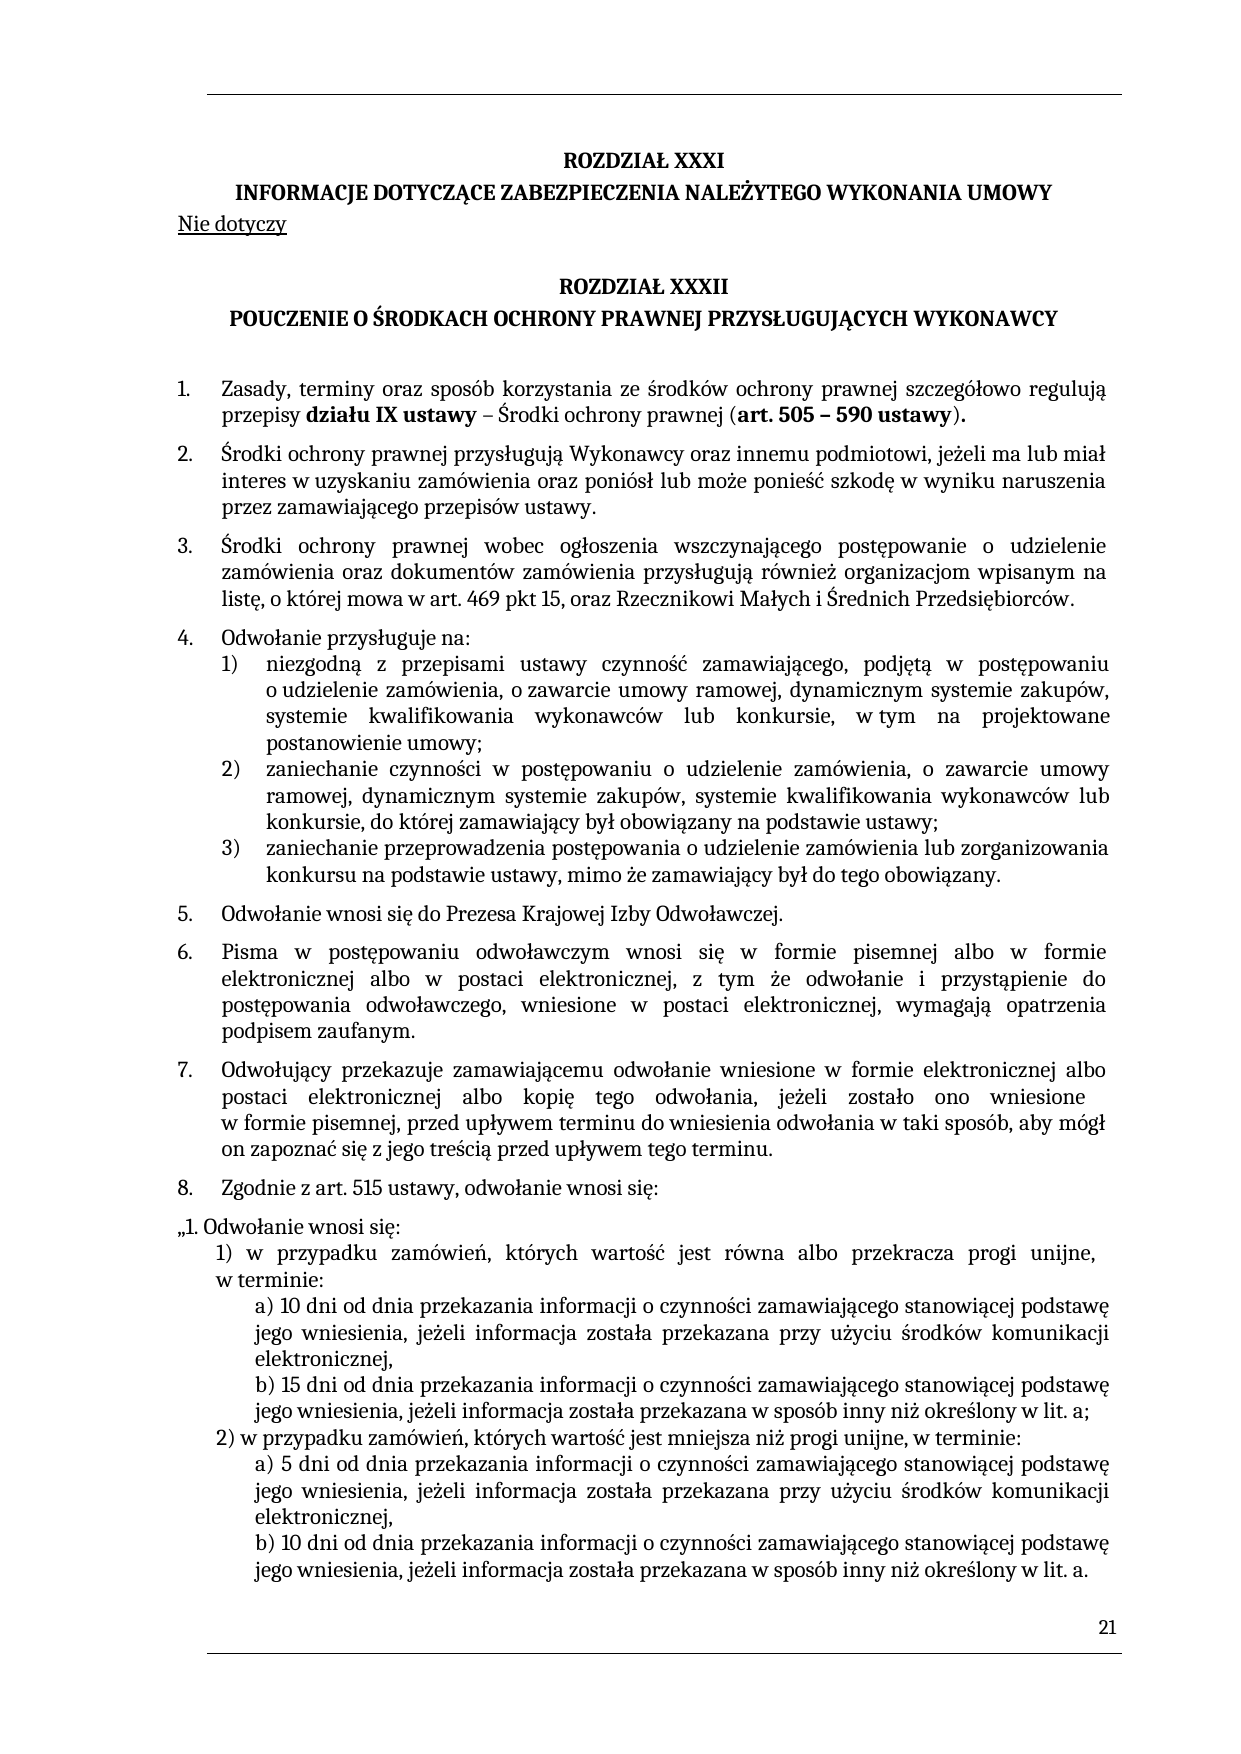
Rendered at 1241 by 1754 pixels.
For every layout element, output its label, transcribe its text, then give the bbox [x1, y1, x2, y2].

list Pisma w postępowaniu odwoławczym wnosi się w formie pisemnej albo w formie elektronicznej albo w postaci elektronicznej, z tym że odwołanie i przystąpienie do postępowania odwoławczego, wniesione w postaci elektronicznej, wymagają opatrzenia podpisem zaufanym. [177, 939, 1107, 1044]
text „1. Odwołanie wnosi się: [177, 1214, 1110, 1240]
list Odwołanie przysługuje na: [177, 624, 1107, 651]
text a) 5 dni od dnia przekazania informacji o czynności zamawiającego stanowiącej podstawę jego wniesienia, jeżeli informacja została przekazana przy użyciu środków komunikacji elektronicznej, [255, 1451, 1110, 1530]
text b) 10 dni od dnia przekazania informacji o czynności zamawiającego stanowiącej podstawę jego wniesienia, jeżeli informacja została przekazana w sposób inny niż określony w lit. a. [255, 1530, 1110, 1583]
list Zgodnie z art. 515 ustawy, odwołanie wnosi się: [177, 1175, 1107, 1201]
text b) 15 dni od dnia przekazania informacji o czynności zamawiającego stanowiącej podstawę jego wniesienia, jeżeli informacja została przekazana w sposób inny niż określony w lit. a; [255, 1372, 1110, 1425]
list Odwołanie wnosi się do Prezesa Krajowej Izby Odwoławczej. [177, 900, 1107, 927]
subtitle POUCZENIE O ŚRODKACH OCHRONY PRAWNEJ PRZYSŁUGUJĄCYCH WYKONAWCY [177, 306, 1110, 332]
subtitle Nie dotyczy [177, 211, 1110, 237]
text 1) w przypadku zamówień, których wartość jest równa albo przekracza progi unijne, w terminie: [216, 1240, 1110, 1293]
list Środki ochrony prawnej przysługują Wykonawcy oraz innemu podmiotowi, jeżeli ma lub miał interes w uzyskaniu zamówienia oraz poniósł lub może ponieść szkodę w wyniku naruszenia przez zamawiającego przepisów ustawy. [177, 441, 1107, 520]
subtitle INFORMACJE DOTYCZĄCE ZABEZPIECZENIA NALEŻYTEGO WYKONANIA UMOWY [177, 179, 1110, 206]
list Odwołujący przekazuje zamawiającemu odwołanie wniesione w formie elektronicznej albo postaci elektronicznej albo kopię tego odwołania, jeżeli zostało ono wniesione w formie pisemnej, przed upływem terminu do wniesienia odwołania w taki sposób, aby mógł on zapoznać się z jego treścią przed upływem tego terminu. [177, 1057, 1107, 1162]
text a) 10 dni od dnia przekazania informacji o czynności zamawiającego stanowiącej podstawę jego wniesienia, jeżeli informacja została przekazana przy użyciu środków komunikacji elektronicznej, [255, 1293, 1110, 1372]
text 1) niezgodną z przepisami ustawy czynność zamawiającego, podjętą w postępowaniu o udzielenie zamówienia, o zawarcie umowy ramowej, dynamicznym systemie zakupów, systemie kwalifikowania wykonawców lub konkursie, w tym na projektowane postanowienie umowy; [222, 651, 1110, 756]
subtitle ROZDZIAŁ XXXI [177, 148, 1110, 174]
list Środki ochrony prawnej wobec ogłoszenia wszczynającego postępowanie o udzielenie zamówienia oraz dokumentów zamówienia przysługują również organizacjom wpisanym na listę, o której mowa w art. 469 pkt 15, oraz Rzecznikowi Małych i Średnich Przedsiębiorców. [177, 533, 1107, 612]
text 2) zaniechanie czynności w postępowaniu o udzielenie zamówienia, o zawarcie umowy ramowej, dynamicznym systemie zakupów, systemie kwalifikowania wykonawców lub konkursie, do której zamawiający był obowiązany na podstawie ustawy; [222, 756, 1110, 835]
text 3) zaniechanie przeprowadzenia postępowania o udzielenie zamówienia lub zorganizowania konkursu na podstawie ustawy, mimo że zamawiający był do tego obowiązany. [222, 835, 1110, 888]
subtitle ROZDZIAŁ XXXII [177, 274, 1110, 300]
text 2) w przypadku zamówień, których wartość jest mniejsza niż progi unijne, w terminie: [216, 1425, 1110, 1451]
list Zasady, terminy oraz sposób korzystania ze środków ochrony prawnej szczegółowo regulują przepisy działu IX ustawy – Środki ochrony prawnej (art. 505 – 590 ustawy). [177, 376, 1107, 429]
